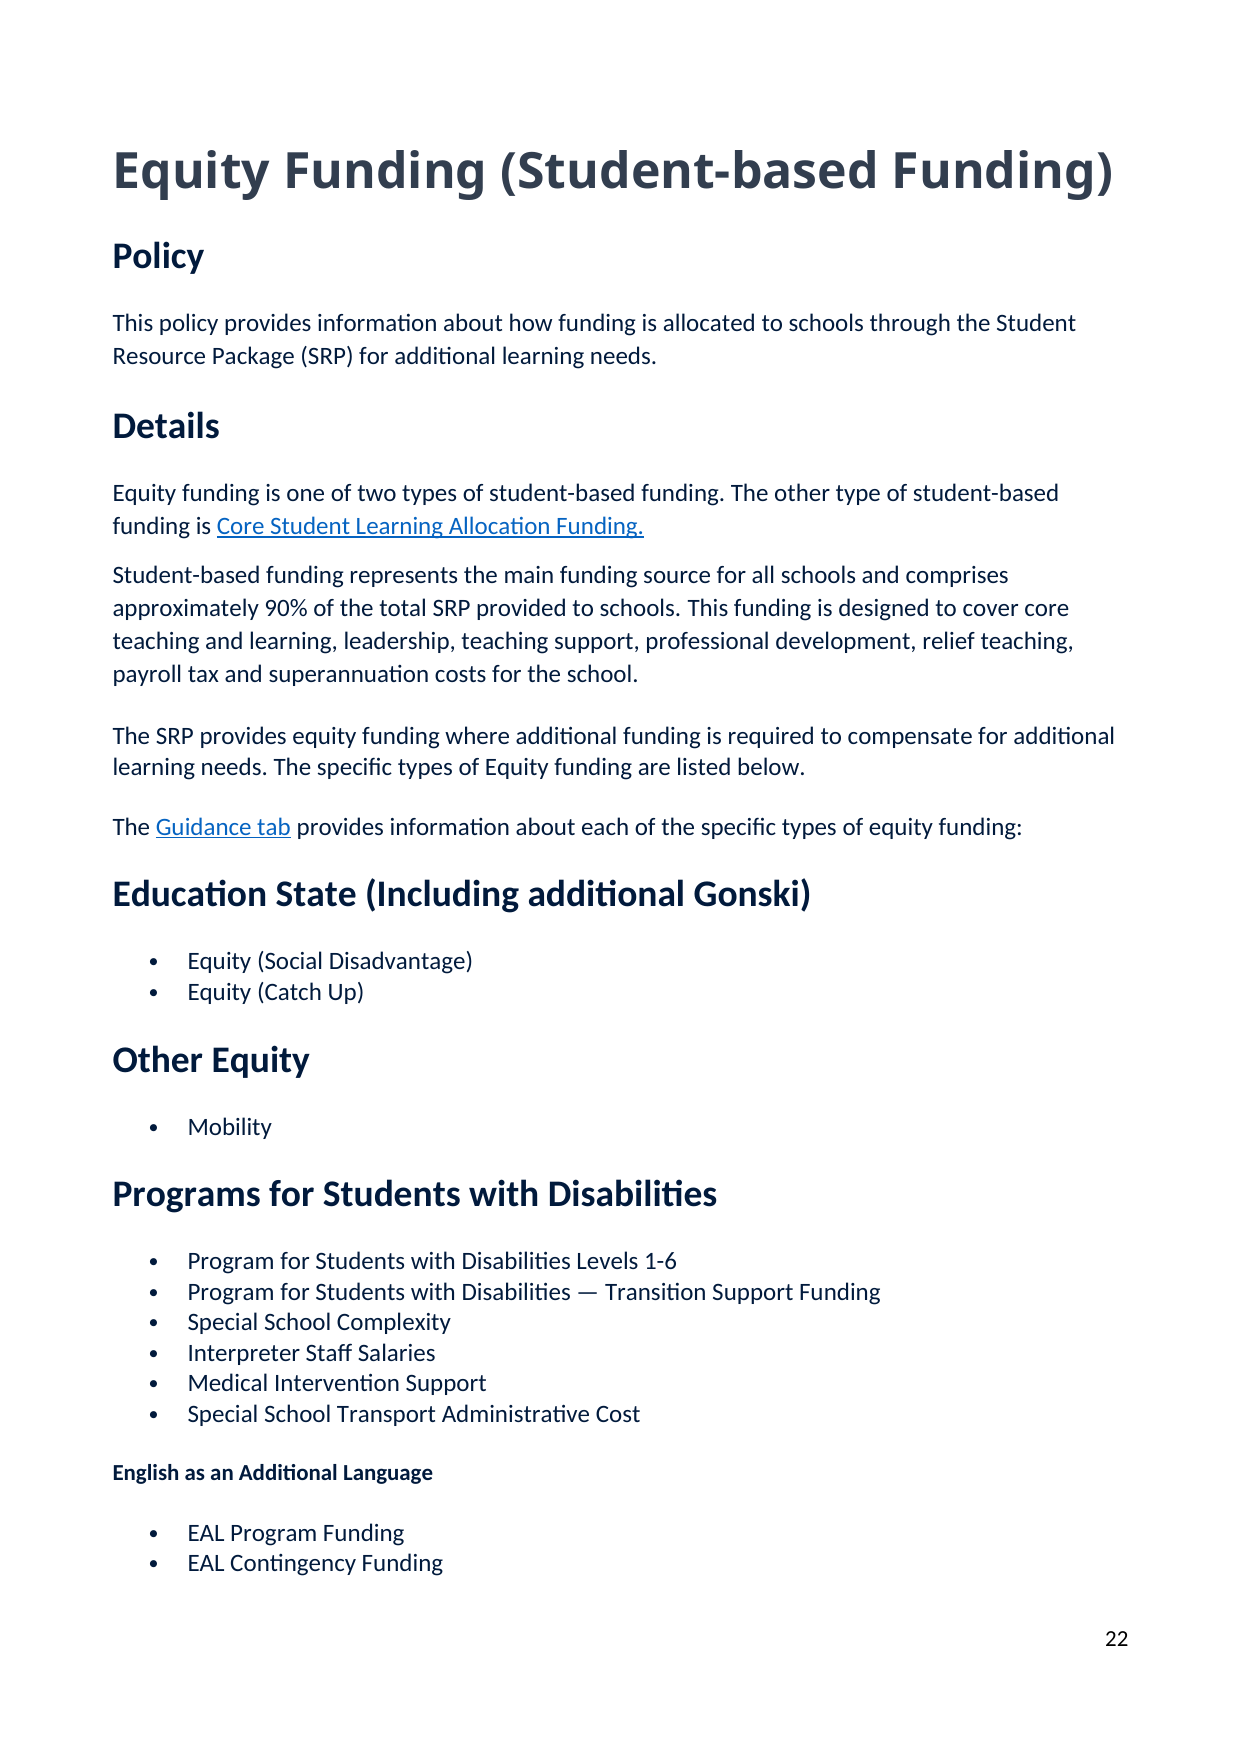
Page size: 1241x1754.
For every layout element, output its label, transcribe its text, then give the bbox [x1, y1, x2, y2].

text The SRP provides equity funding where additional funding is required to compensate for additional learning needs. The specific types of Equity funding are listed below. [112, 721, 1128, 782]
subtitle Equity Funding (Student-based Funding) [112, 135, 1128, 203]
list Medical Intervention Support [150, 1367, 1128, 1398]
subtitle Education State (Including additional Gonski) [112, 870, 1128, 916]
list EAL Contingency Funding [150, 1547, 1128, 1578]
list Special School Complexity [150, 1306, 1128, 1337]
text This policy provides information about how funding is allocated to schools through the Student Resource Package (SRP) for additional learning needs. [112, 307, 1128, 371]
text The Guidance tab provides information about each of the specific types of equity funding: [112, 811, 1128, 841]
list Equity (Social Disadvantage) [150, 945, 1128, 976]
list Interpreter Staff Salaries [150, 1337, 1128, 1367]
subtitle Other Equity [112, 1036, 1128, 1081]
subtitle Programs for Students with Disabilities [112, 1170, 1128, 1216]
list Program for Students with Disabilities Levels 1-6 [150, 1245, 1128, 1276]
text Equity funding is one of two types of student-based funding. The other type of student-based funding is Core Student Learning Allocation Funding. [112, 477, 1128, 541]
list Program for Students with Disabilities — Transition Support Funding [150, 1276, 1128, 1306]
list Equity (Catch Up) [150, 976, 1128, 1006]
list Mobility [150, 1111, 1128, 1141]
list Special School Transport Administrative Cost [150, 1398, 1128, 1428]
list EAL Program Funding [150, 1517, 1128, 1547]
text Policy [112, 232, 1128, 278]
text Student-based funding represents the main funding source for all schools and comprises approximately 90% of the total SRP provided to schools. This funding is designed to cover core teaching and learning, leadership, teaching support, professional development, relief teaching, payroll tax and superannuation costs for the school. [112, 560, 1128, 689]
text English as an Additional Language [112, 1458, 1128, 1486]
text Details [112, 402, 1128, 448]
